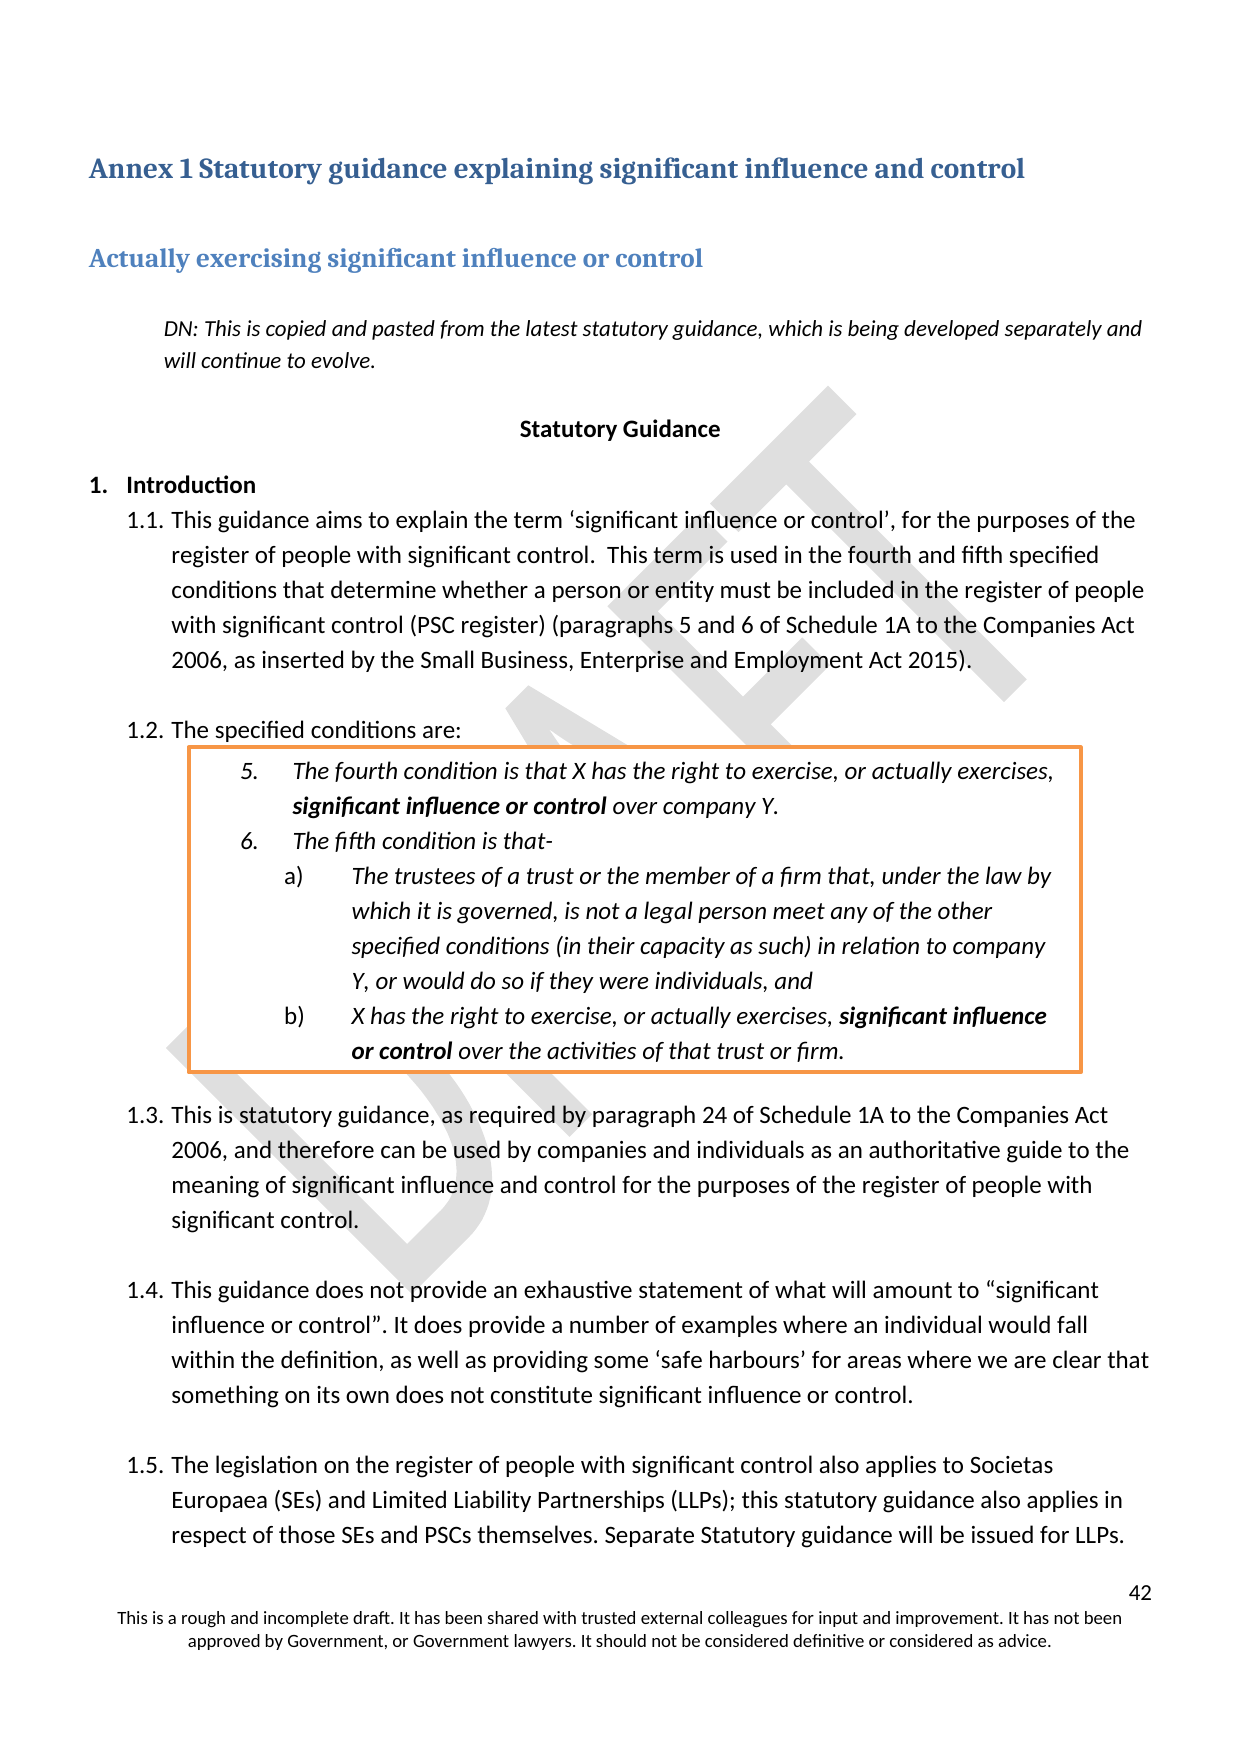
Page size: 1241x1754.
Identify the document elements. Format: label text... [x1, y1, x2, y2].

list DN: This is copied and pasted from the latest statutory guidance, which is being developed separately and will continue to evolve. [164, 314, 1152, 374]
list Introduction [89, 469, 1152, 500]
list This guidance aims to explain the term ‘significant influence or control’, for the purposes of the register of people with significant control. This term is used in the fourth and fifth specified conditions that determine whether a person or entity must be included in the register of people with significant control (PSC register) (paragraphs 5 and 6 of Schedule 1A to the Companies Act 2006, as inserted by the Small Business, Enterprise and Employment Act 2015). [126, 504, 1152, 675]
text Statutory Guidance [89, 413, 1152, 444]
list This guidance does not provide an exhaustive statement of what will amount to “significant influence or control”. It does provide a number of examples where an individual would fall within the definition, as well as providing some ‘safe harbours’ for areas where we are clear that something on its own does not constitute significant influence or control. [126, 1274, 1152, 1410]
subtitle Annex 1 Statutory guidance explaining significant influence and control [89, 152, 1152, 185]
subtitle Actually exercising significant influence or control [89, 243, 1152, 274]
list This is statutory guidance, as required by paragraph 24 of Schedule 1A to the Companies Act 2006, and therefore can be used by companies and individuals as an authoritative guide to the meaning of significant influence and control for the purposes of the register of people with significant control. [126, 1099, 1152, 1235]
list The specified conditions are: [126, 714, 1152, 745]
list The legislation on the register of people with significant control also applies to Societas Europaea (SEs) and Limited Liability Partnerships (LLPs); this statutory guidance also applies in respect of those SEs and PSCs themselves. Separate Statutory guidance will be issued for LLPs. [126, 1449, 1152, 1550]
